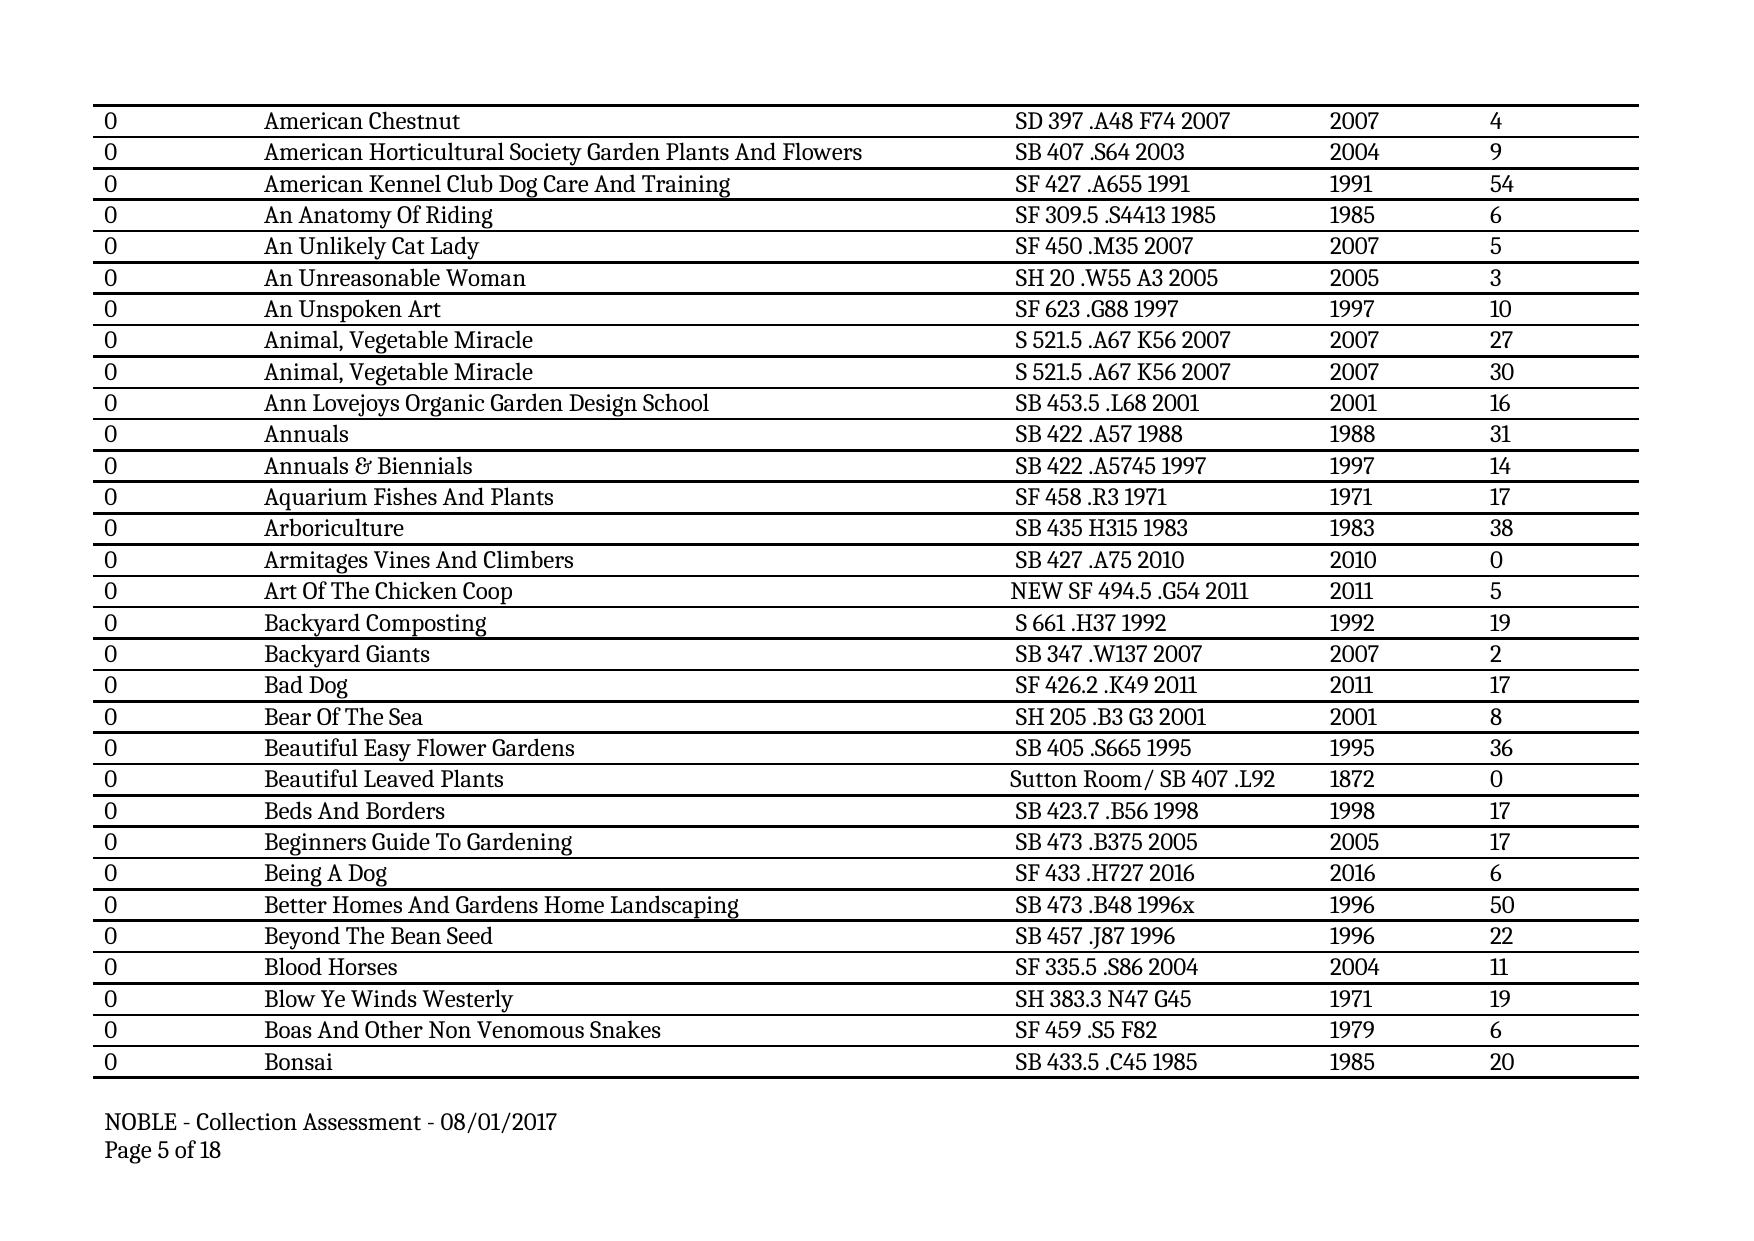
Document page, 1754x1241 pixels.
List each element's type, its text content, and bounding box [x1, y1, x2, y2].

table_cell 11 [1479, 953, 1638, 982]
table_cell 19 [1479, 985, 1638, 1013]
table_cell 1872 [1319, 765, 1478, 794]
table_cell 2007 [1319, 232, 1478, 261]
table_cell SB 422 .A57 1988 [999, 420, 1319, 449]
table_cell SF 335.5 .S86 2004 [999, 953, 1319, 982]
table_cell 0 [93, 671, 253, 700]
table_cell Blow Ye Winds Westerly [253, 985, 999, 1013]
table_cell SF 450 .M35 2007 [999, 232, 1319, 261]
table_cell 1985 [1319, 1047, 1478, 1076]
table_cell Beautiful Easy Flower Gardens [253, 734, 999, 763]
table_cell 2016 [1319, 859, 1478, 888]
table_cell Bad Dog [253, 671, 999, 700]
table_cell 0 [93, 389, 253, 418]
table_cell 0 [93, 264, 253, 292]
table_cell SB 473 .B48 1996x [999, 891, 1319, 919]
table_cell SF 309.5 .S4413 1985 [999, 201, 1319, 229]
table_cell 1988 [1319, 420, 1478, 449]
table_cell 2007 [1319, 358, 1478, 386]
table_cell 3 [1479, 264, 1638, 292]
table_cell 27 [1479, 326, 1638, 355]
table_cell Annuals [253, 420, 999, 449]
table_cell 0 [93, 1047, 253, 1076]
table_cell 0 [93, 107, 253, 136]
table_cell 9 [1479, 138, 1638, 167]
table_cell SF 458 .R3 1971 [999, 483, 1319, 512]
table_cell 1979 [1319, 1016, 1478, 1045]
table_cell SF 427 .A655 1991 [999, 170, 1319, 198]
table_cell 2005 [1319, 828, 1478, 857]
table_cell American Horticultural Society Garden Plants And Flowers [253, 138, 999, 167]
table_cell 6 [1479, 859, 1638, 888]
table_cell SB 453.5 .L68 2001 [999, 389, 1319, 418]
table_cell 16 [1479, 389, 1638, 418]
table_cell Annuals & Biennials [253, 452, 999, 480]
table_cell Being A Dog [253, 859, 999, 888]
table_cell Beyond The Bean Seed [253, 922, 999, 951]
table_cell Blood Horses [253, 953, 999, 982]
table_cell 17 [1479, 671, 1638, 700]
table_cell 1992 [1319, 608, 1478, 637]
table_cell 2007 [1319, 640, 1478, 668]
table_cell SF 459 .S5 F82 [999, 1016, 1319, 1045]
table_cell 0 [93, 640, 253, 668]
table_cell 0 [93, 985, 253, 1013]
table_cell 10 [1479, 295, 1638, 324]
table_cell 2001 [1319, 703, 1478, 731]
table_cell 2010 [1319, 546, 1478, 574]
table_cell Beds And Borders [253, 797, 999, 825]
table_cell Bear Of The Sea [253, 703, 999, 731]
table_cell 5 [1479, 577, 1638, 606]
table_cell American Kennel Club Dog Care And Training [253, 170, 999, 198]
table_cell 0 [93, 1016, 253, 1045]
table_cell 0 [93, 170, 253, 198]
table_cell SB 435 H315 1983 [999, 515, 1319, 543]
table_cell 20 [1479, 1047, 1638, 1076]
table_cell Bonsai [253, 1047, 999, 1076]
table_cell 0 [93, 765, 253, 794]
table_cell SB 457 .J87 1996 [999, 922, 1319, 951]
table_cell SB 407 .S64 2003 [999, 138, 1319, 167]
table_cell NEW SF 494.5 .G54 2011 [999, 577, 1319, 606]
table_cell Backyard Composting [253, 608, 999, 637]
table_cell 2007 [1319, 326, 1478, 355]
table_cell 8 [1479, 703, 1638, 731]
table_cell 2005 [1319, 264, 1478, 292]
table_cell 22 [1479, 922, 1638, 951]
table_cell 17 [1479, 483, 1638, 512]
table_cell 0 [93, 546, 253, 574]
table_cell 0 [93, 828, 253, 857]
table_cell 1996 [1319, 891, 1478, 919]
table_cell An Unspoken Art [253, 295, 999, 324]
table_cell 0 [93, 859, 253, 888]
table_cell 19 [1479, 608, 1638, 637]
table_cell Better Homes And Gardens Home Landscaping [253, 891, 999, 919]
table_cell 2001 [1319, 389, 1478, 418]
table_cell 1996 [1319, 922, 1478, 951]
table_cell 0 [93, 922, 253, 951]
table_cell Ann Lovejoys Organic Garden Design School [253, 389, 999, 418]
table_cell 1995 [1319, 734, 1478, 763]
table_cell 0 [93, 201, 253, 229]
table_cell 6 [1479, 1016, 1638, 1045]
table_cell 4 [1479, 107, 1638, 136]
table_cell Art Of The Chicken Coop [253, 577, 999, 606]
table_cell 0 [93, 452, 253, 480]
table_cell SF 426.2 .K49 2011 [999, 671, 1319, 700]
table_cell An Unreasonable Woman [253, 264, 999, 292]
table_cell 0 [93, 608, 253, 637]
table_cell 0 [93, 358, 253, 386]
table_cell 0 [93, 232, 253, 261]
table_cell SB 405 .S665 1995 [999, 734, 1319, 763]
table_cell Arboriculture [253, 515, 999, 543]
table_cell 1991 [1319, 170, 1478, 198]
table_cell 0 [93, 483, 253, 512]
table_cell 0 [93, 953, 253, 982]
table_cell Armitages Vines And Climbers [253, 546, 999, 574]
table_cell 0 [93, 703, 253, 731]
table_cell SB 433.5 .C45 1985 [999, 1047, 1319, 1076]
table_cell 14 [1479, 452, 1638, 480]
table_cell SB 473 .B375 2005 [999, 828, 1319, 857]
table_cell S 521.5 .A67 K56 2007 [999, 358, 1319, 386]
table_cell S 661 .H37 1992 [999, 608, 1319, 637]
table_cell 1983 [1319, 515, 1478, 543]
table_cell SB 347 .W137 2007 [999, 640, 1319, 668]
table_cell 38 [1479, 515, 1638, 543]
table_cell An Unlikely Cat Lady [253, 232, 999, 261]
table_cell 30 [1479, 358, 1638, 386]
table_cell 0 [93, 138, 253, 167]
table_cell SH 20 .W55 A3 2005 [999, 264, 1319, 292]
table_cell 17 [1479, 828, 1638, 857]
table_cell SB 427 .A75 2010 [999, 546, 1319, 574]
table_cell 0 [93, 326, 253, 355]
table_cell 2 [1479, 640, 1638, 668]
table_cell Animal, Vegetable Miracle [253, 326, 999, 355]
table_cell 5 [1479, 232, 1638, 261]
table_cell An Anatomy Of Riding [253, 201, 999, 229]
table_cell Beautiful Leaved Plants [253, 765, 999, 794]
table_cell 2011 [1319, 671, 1478, 700]
table_cell 0 [93, 577, 253, 606]
table_cell 36 [1479, 734, 1638, 763]
table_cell S 521.5 .A67 K56 2007 [999, 326, 1319, 355]
table_cell SF 433 .H727 2016 [999, 859, 1319, 888]
table_cell 0 [93, 734, 253, 763]
table_cell American Chestnut [253, 107, 999, 136]
table_cell Backyard Giants [253, 640, 999, 668]
table_cell 0 [1479, 765, 1638, 794]
table_cell 0 [93, 515, 253, 543]
table_cell Animal, Vegetable Miracle [253, 358, 999, 386]
table_cell 6 [1479, 201, 1638, 229]
table_cell 1997 [1319, 452, 1478, 480]
table_cell 0 [93, 797, 253, 825]
table_cell 17 [1479, 797, 1638, 825]
table_cell 1971 [1319, 985, 1478, 1013]
table_cell 50 [1479, 891, 1638, 919]
table_cell 0 [93, 295, 253, 324]
table_cell 0 [1479, 546, 1638, 574]
table_cell Boas And Other Non Venomous Snakes [253, 1016, 999, 1045]
table_cell SF 623 .G88 1997 [999, 295, 1319, 324]
table_cell 2011 [1319, 577, 1478, 606]
table_cell SH 383.3 N47 G45 [999, 985, 1319, 1013]
table_cell 2007 [1319, 107, 1478, 136]
table_cell 1998 [1319, 797, 1478, 825]
table_cell 1971 [1319, 483, 1478, 512]
table_cell Sutton Room/ SB 407 .L92 [999, 765, 1319, 794]
table_cell 54 [1479, 170, 1638, 198]
table_cell 0 [93, 891, 253, 919]
table_cell 2004 [1319, 138, 1478, 167]
table_cell 0 [93, 420, 253, 449]
table_cell Beginners Guide To Gardening [253, 828, 999, 857]
table_cell 31 [1479, 420, 1638, 449]
table_cell Aquarium Fishes And Plants [253, 483, 999, 512]
table_cell 1997 [1319, 295, 1478, 324]
table_cell SH 205 .B3 G3 2001 [999, 703, 1319, 731]
table_cell 2004 [1319, 953, 1478, 982]
table_cell 1985 [1319, 201, 1478, 229]
table_cell SD 397 .A48 F74 2007 [999, 107, 1319, 136]
table_cell SB 423.7 .B56 1998 [999, 797, 1319, 825]
table_cell SB 422 .A5745 1997 [999, 452, 1319, 480]
